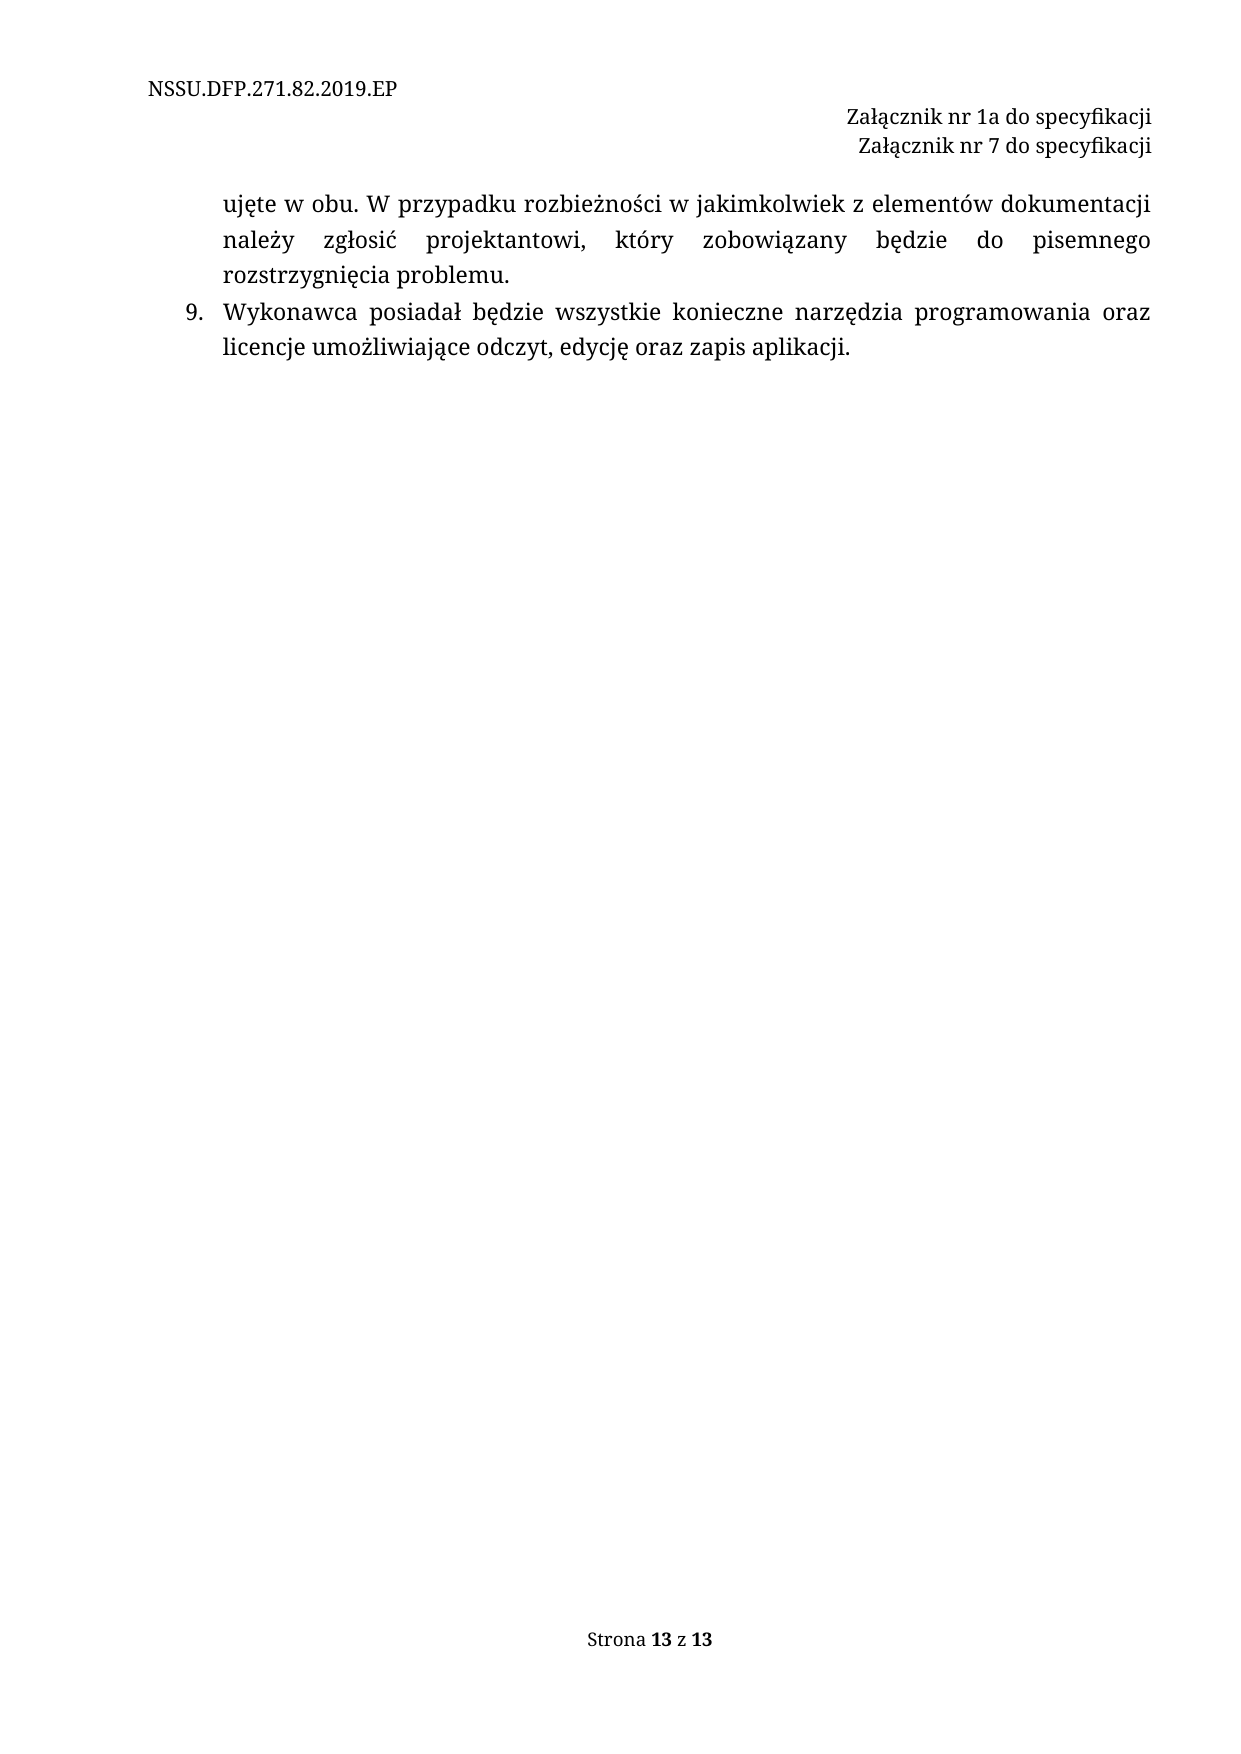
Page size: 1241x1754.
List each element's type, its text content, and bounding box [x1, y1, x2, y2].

list Wykonawca posiadał będzie wszystkie konieczne narzędzia programowania oraz licencje umożliwiające odczyt, edycję oraz zapis aplikacji. [185, 295, 1152, 363]
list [185, 188, 1152, 291]
